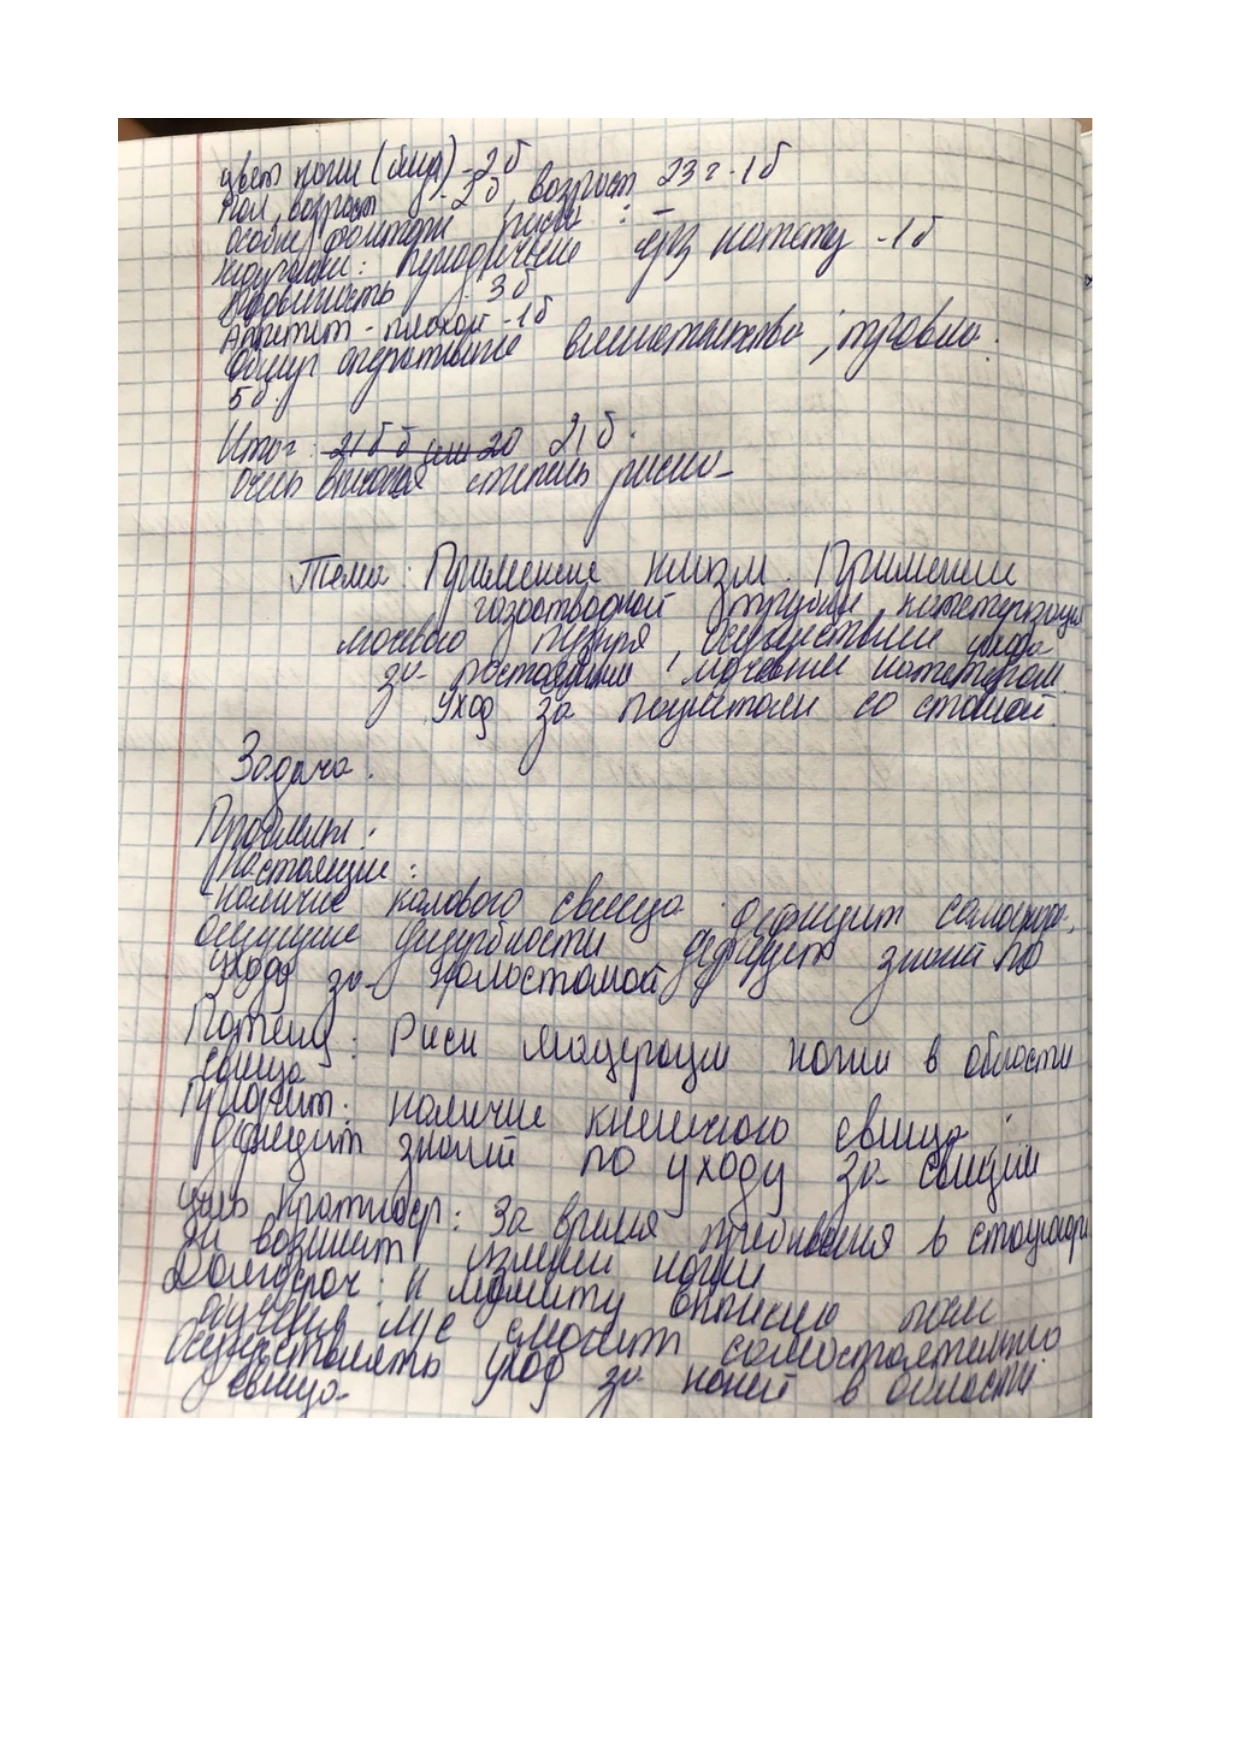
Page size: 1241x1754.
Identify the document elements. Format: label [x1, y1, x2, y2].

picture [118, 118, 1093, 1418]
